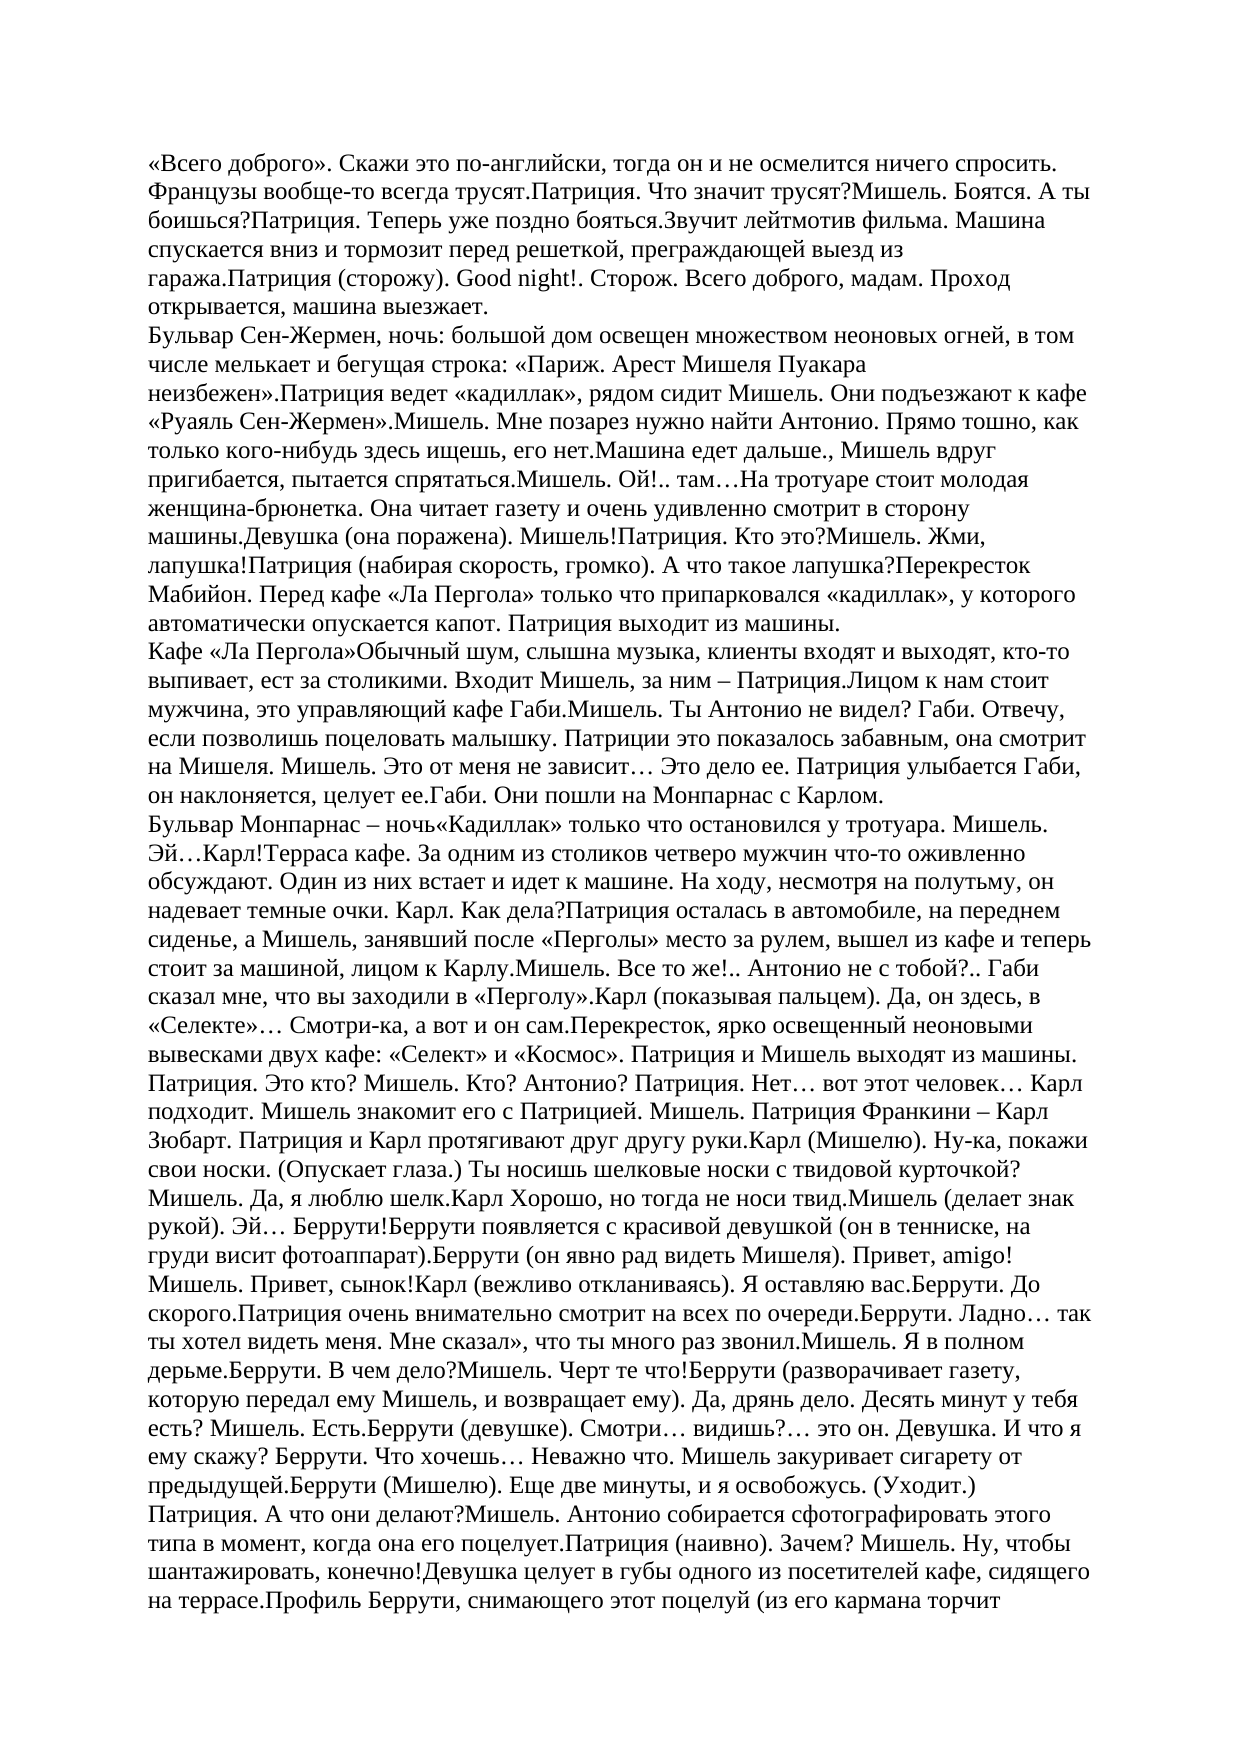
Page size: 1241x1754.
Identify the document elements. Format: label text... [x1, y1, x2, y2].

text Бульвар Сен-Жермен, ночь: большой дом освещен множеством неоновых огней, в том числе мелькает и бегущая строка: «Париж. Арест Мишеля Пуакара неизбежен».Патриция ведет «кадиллак», рядом сидит Мишель. Они подъезжают к кафе «Руаяль Сен-Жермен».Мишель. Мне позарез нужно найти Антонио. Прямо тошно, как только кого-нибудь здесь ищешь, его нет.Машина едет дальше., Мишель вдруг пригибается, пытается спрятаться.Мишель. Ой!.. там…На тротуаре стоит молодая женщина-брюнетка. Она читает газету и очень удивленно смотрит в сторону машины.Девушка (она поражена). Мишель!Патриция. Кто это?Мишель. Жми, лапушка!Патриция (набирая скорость, громко). А что такое лапушка?Перекресток Мабийон. Перед кафе «Ла Пергола» только что припарковался «кадиллак», у которого автоматически опускается капот. Патриция выходит из машины. [148, 320, 1093, 636]
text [148, 809, 1093, 1614]
text Кафе «Ла Пергола»Обычный шум, слышна музыка, клиенты входят и выходят, кто-то выпивает, ест за столикими. Входит Мишель, за ним – Патриция.Лицом к нам стоит мужчина, это управляющий кафе Габи.Мишель. Ты Антонио не видел? Габи. Отвечу, если позволишь поцеловать малышку. Патриции это показалось забавным, она смотрит на Мишеля. Мишель. Это от меня не зависит… Это дело ее. Патриция улыбается Габи, он наклоняется, целует ее.Габи. Они пошли на Монпарнас с Карлом. [148, 636, 1093, 809]
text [148, 148, 1093, 320]
